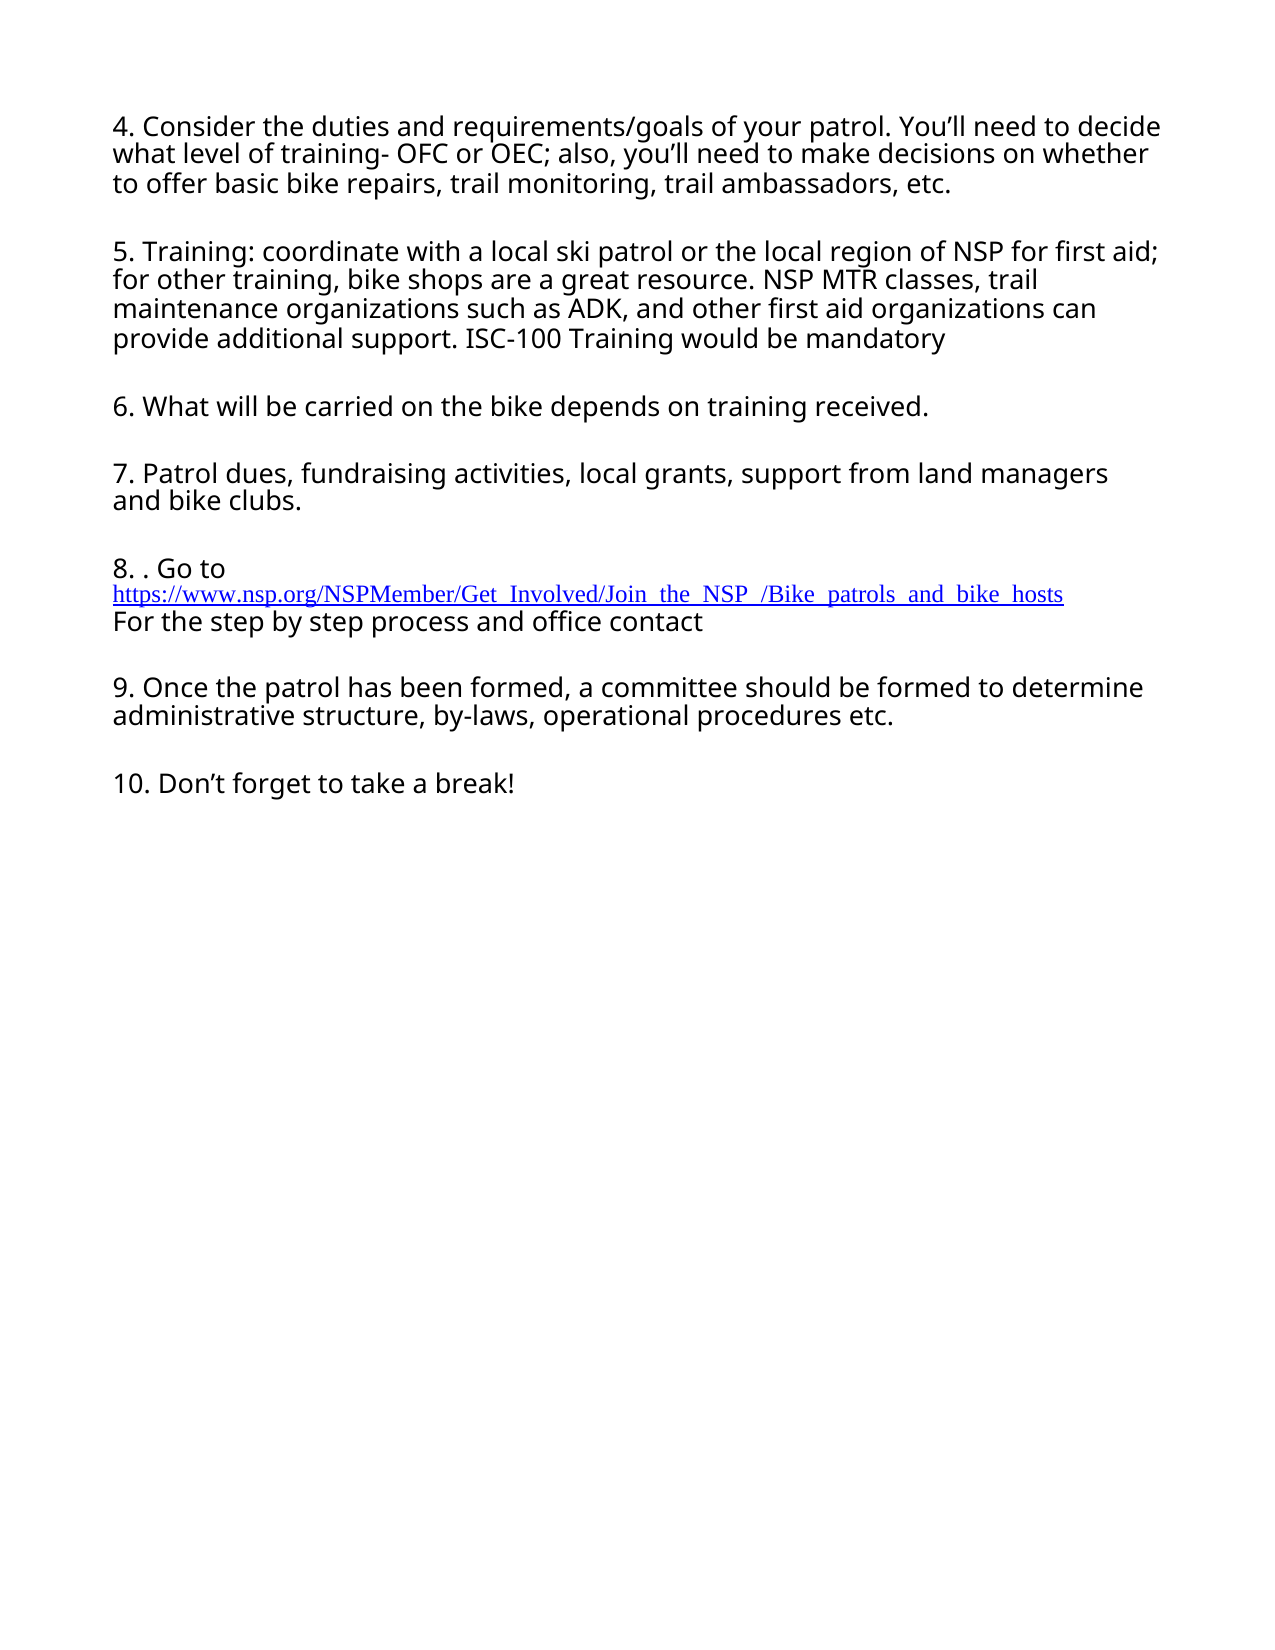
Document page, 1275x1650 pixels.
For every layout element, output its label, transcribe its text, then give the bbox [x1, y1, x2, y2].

text 9. Once the patrol has been formed, a committee should be formed to determine administrative structure, by-laws, operational procedures etc. [112, 674, 1162, 733]
text For the step by step process and office contact [112, 608, 1162, 637]
text 5. Training: coordinate with a local ski patrol or the local region of NSP for first aid; for other training, bike shops are a great resource. NSP MTR classes, trail maintenance organizations such as ADK, and other first aid organizations can provide additional support. ISC-100 Training would be mandatory [112, 238, 1162, 356]
text 8. . Go to https://www.nsp.org/NSPMember/Get_Involved/Join_the_NSP_/Bike_patrols_and_bike_hosts [112, 555, 1162, 608]
text 4. Consider the duties and requirements/goals of your patrol. You’ll need to decide what level of training- OFC or OEC; also, you’ll need to make decisions on whether to offer basic bike repairs, trail monitoring, trail ambassadors, etc. [112, 112, 1162, 201]
text 10. Don’t forget to take a break! [112, 770, 1162, 800]
text 6. What will be carried on the bike depends on training received. [112, 393, 1162, 423]
text 7. Patrol dues, fundraising activities, local grants, support from land managers and bike clubs. [112, 459, 1162, 518]
